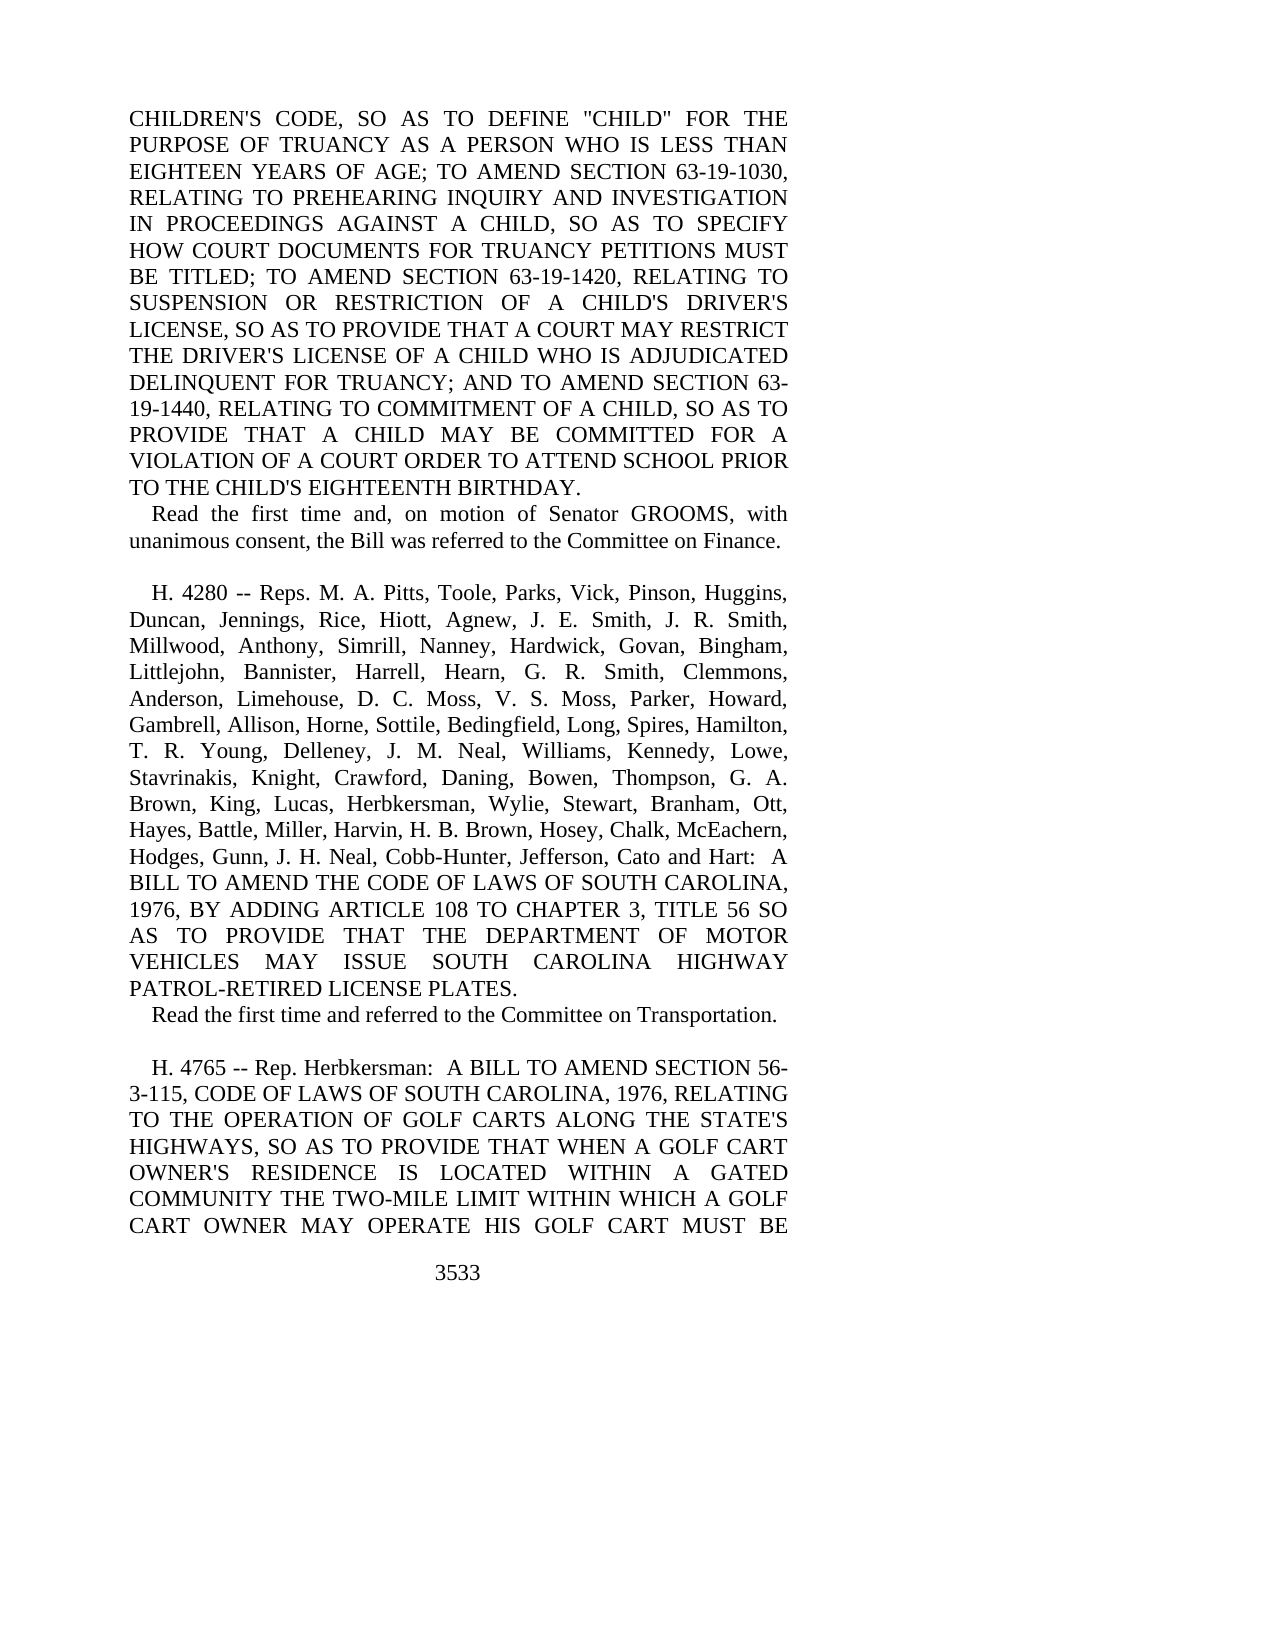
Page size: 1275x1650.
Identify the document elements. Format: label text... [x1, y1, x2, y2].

text H. 4280 -- Reps. M. A. Pitts, Toole, Parks, Vick, Pinson, Huggins, Duncan, Jennings, Rice, Hiott, Agnew, J. E. Smith, J. R. Smith, Millwood, Anthony, Simrill, Nanney, Hardwick, Govan, Bingham, Littlejohn, Bannister, Harrell, Hearn, G. R. Smith, Clemmons, Anderson, Limehouse, D. C. Moss, V. S. Moss, Parker, Howard, Gambrell, Allison, Horne, Sottile, Bedingfield, Long, Spires, Hamilton, T. R. Young, Delleney, J. M. Neal, Williams, Kennedy, Lowe, Stavrinakis, Knight, Crawford, Daning, Bowen, Thompson, G. A. Brown, King, Lucas, Herbkersman, Wylie, Stewart, Branham, Ott, Hayes, Battle, Miller, Harvin, H. B. Brown, Hosey, Chalk, McEachern, Hodges, Gunn, J. H. Neal, Cobb-Hunter, Jefferson, Cato and Hart: A BILL TO AMEND THE CODE OF LAWS OF SOUTH CAROLINA, 1976, BY ADDING ARTICLE 108 TO CHAPTER 3, TITLE 56 SO AS TO PROVIDE THAT THE DEPARTMENT OF MOTOR VEHICLES MAY ISSUE SOUTH CAROLINA HIGHWAY PATROL-RETIRED LICENSE PLATES. [129, 579, 789, 1001]
text Read the first time and referred to the Committee on Transportation. [129, 1001, 789, 1027]
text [129, 1054, 789, 1238]
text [129, 105, 789, 500]
text Read the first time and, on motion of Senator GROOMS, with unanimous consent, the Bill was referred to the Committee on Finance. [129, 500, 789, 553]
